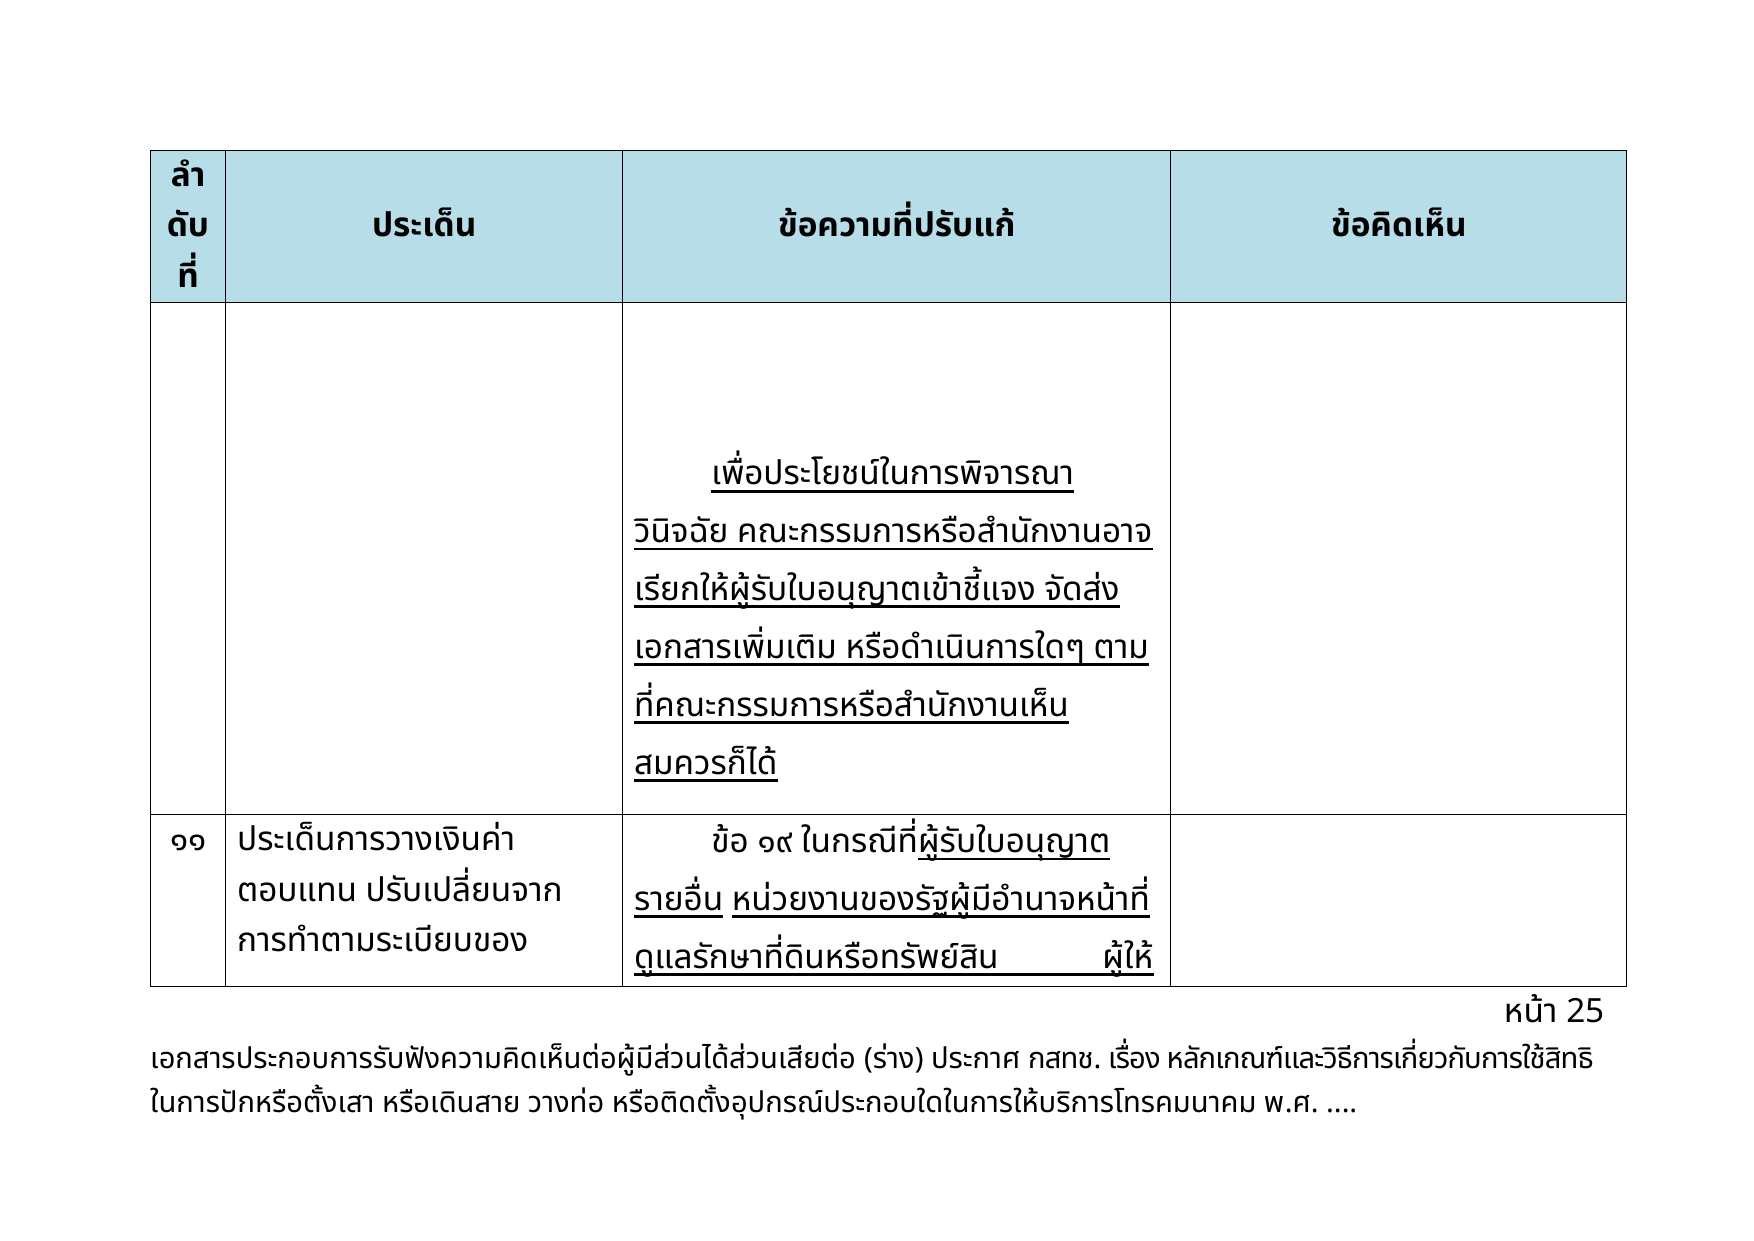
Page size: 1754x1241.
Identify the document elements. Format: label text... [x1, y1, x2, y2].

table_header ข้อคิดเห็น [1171, 151, 1626, 302]
table_cell ๑๐ [151, 303, 225, 814]
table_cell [623, 303, 1170, 814]
table_header ลำดับที่ [151, 151, 225, 302]
table_cell ๑๑ [151, 815, 225, 986]
table_cell [1171, 815, 1626, 986]
table_header ประเด็น [226, 151, 622, 302]
table_cell [1171, 303, 1626, 814]
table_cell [623, 815, 1170, 986]
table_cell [226, 303, 622, 814]
table_header ข้อความที่ปรับแก้ [623, 151, 1170, 302]
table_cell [226, 815, 622, 986]
